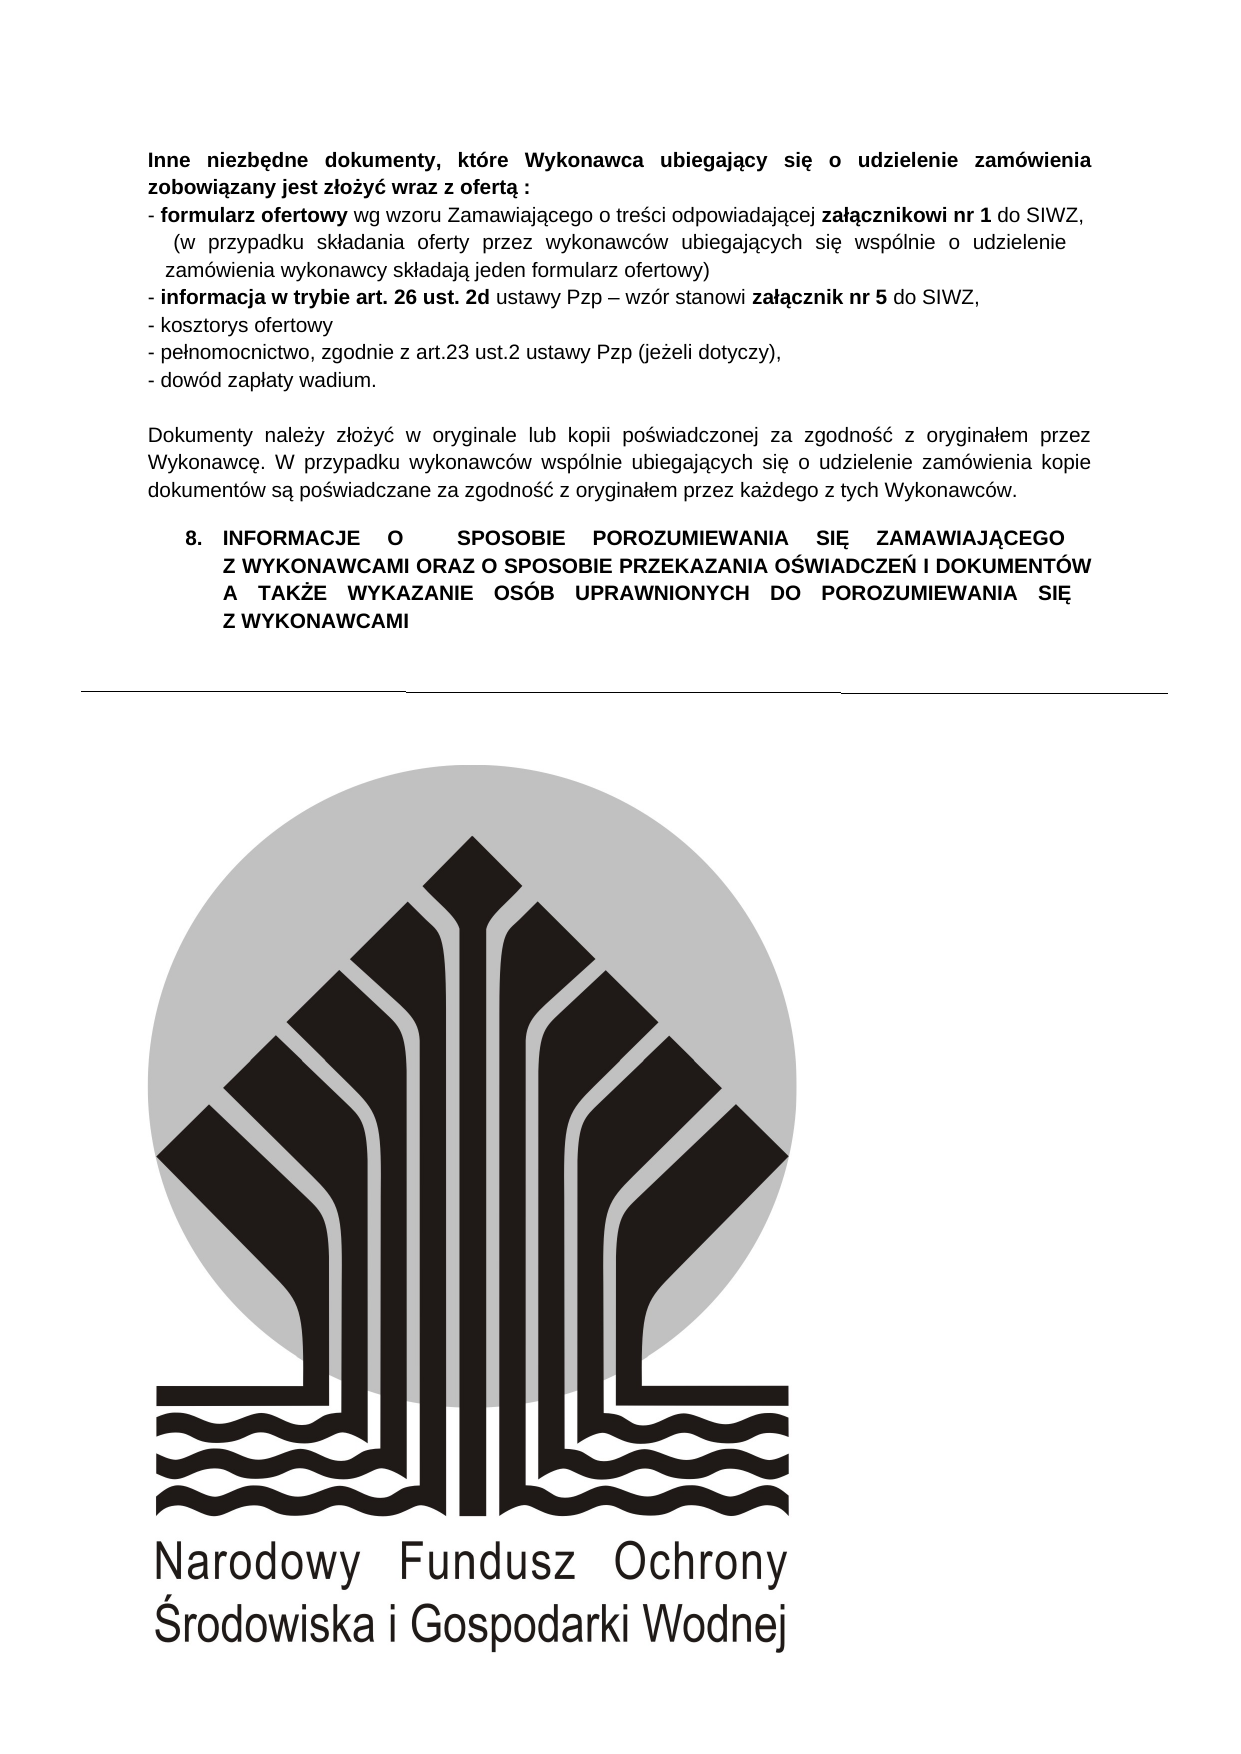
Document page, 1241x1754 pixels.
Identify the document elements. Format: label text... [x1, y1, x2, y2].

text - kosztorys ofertowy [148, 313, 1093, 337]
text - formularz ofertowy wg wzoru Zamawiającego o treści odpowiadającej załącznikowi nr 1 do SIWZ, [148, 203, 1093, 227]
picture [147, 765, 797, 1653]
text Inne niezbędne dokumenty, które Wykonawca ubiegający się o udzielenie zamówienia zobowiązany jest złożyć wraz z ofertą : [148, 148, 1093, 199]
text (w przypadku składania oferty przez wykonawców ubiegających się wspólnie o udzielenie zamówienia wykonawcy składają jeden formularz ofertowy) [148, 230, 1093, 282]
text Dokumenty należy złożyć w oryginale lub kopii poświadczonej za zgodność z oryginałem przez Wykonawcę. W przypadku wykonawców wspólnie ubiegających się o udzielenie zamówienia kopie dokumentów są poświadczane za zgodność z oryginałem przez każdego z tych Wykonawców. [148, 423, 1093, 502]
text - dowód zapłaty wadium. [148, 368, 1093, 392]
list INFORMACJE O SPOSOBIE POROZUMIEWANIA SIĘ ZAMAWIAJĄCEGO Z WYKONAWCAMI ORAZ O SPOSOBIE PRZEKAZANIA OŚWIADCZEŃ I DOKUMENTÓW A TAKŻE WYKAZANIE OSÓB UPRAWNIONYCH DO POROZUMIEWANIA SIĘ Z WYKONAWCAMI [185, 526, 1093, 632]
text - pełnomocnictwo, zgodnie z art.23 ust.2 ustawy Pzp (jeżeli dotyczy), [148, 340, 1093, 364]
text - informacja w trybie art. 26 ust. 2d ustawy Pzp – wzór stanowi załącznik nr 5 do SIWZ, [148, 285, 1093, 309]
